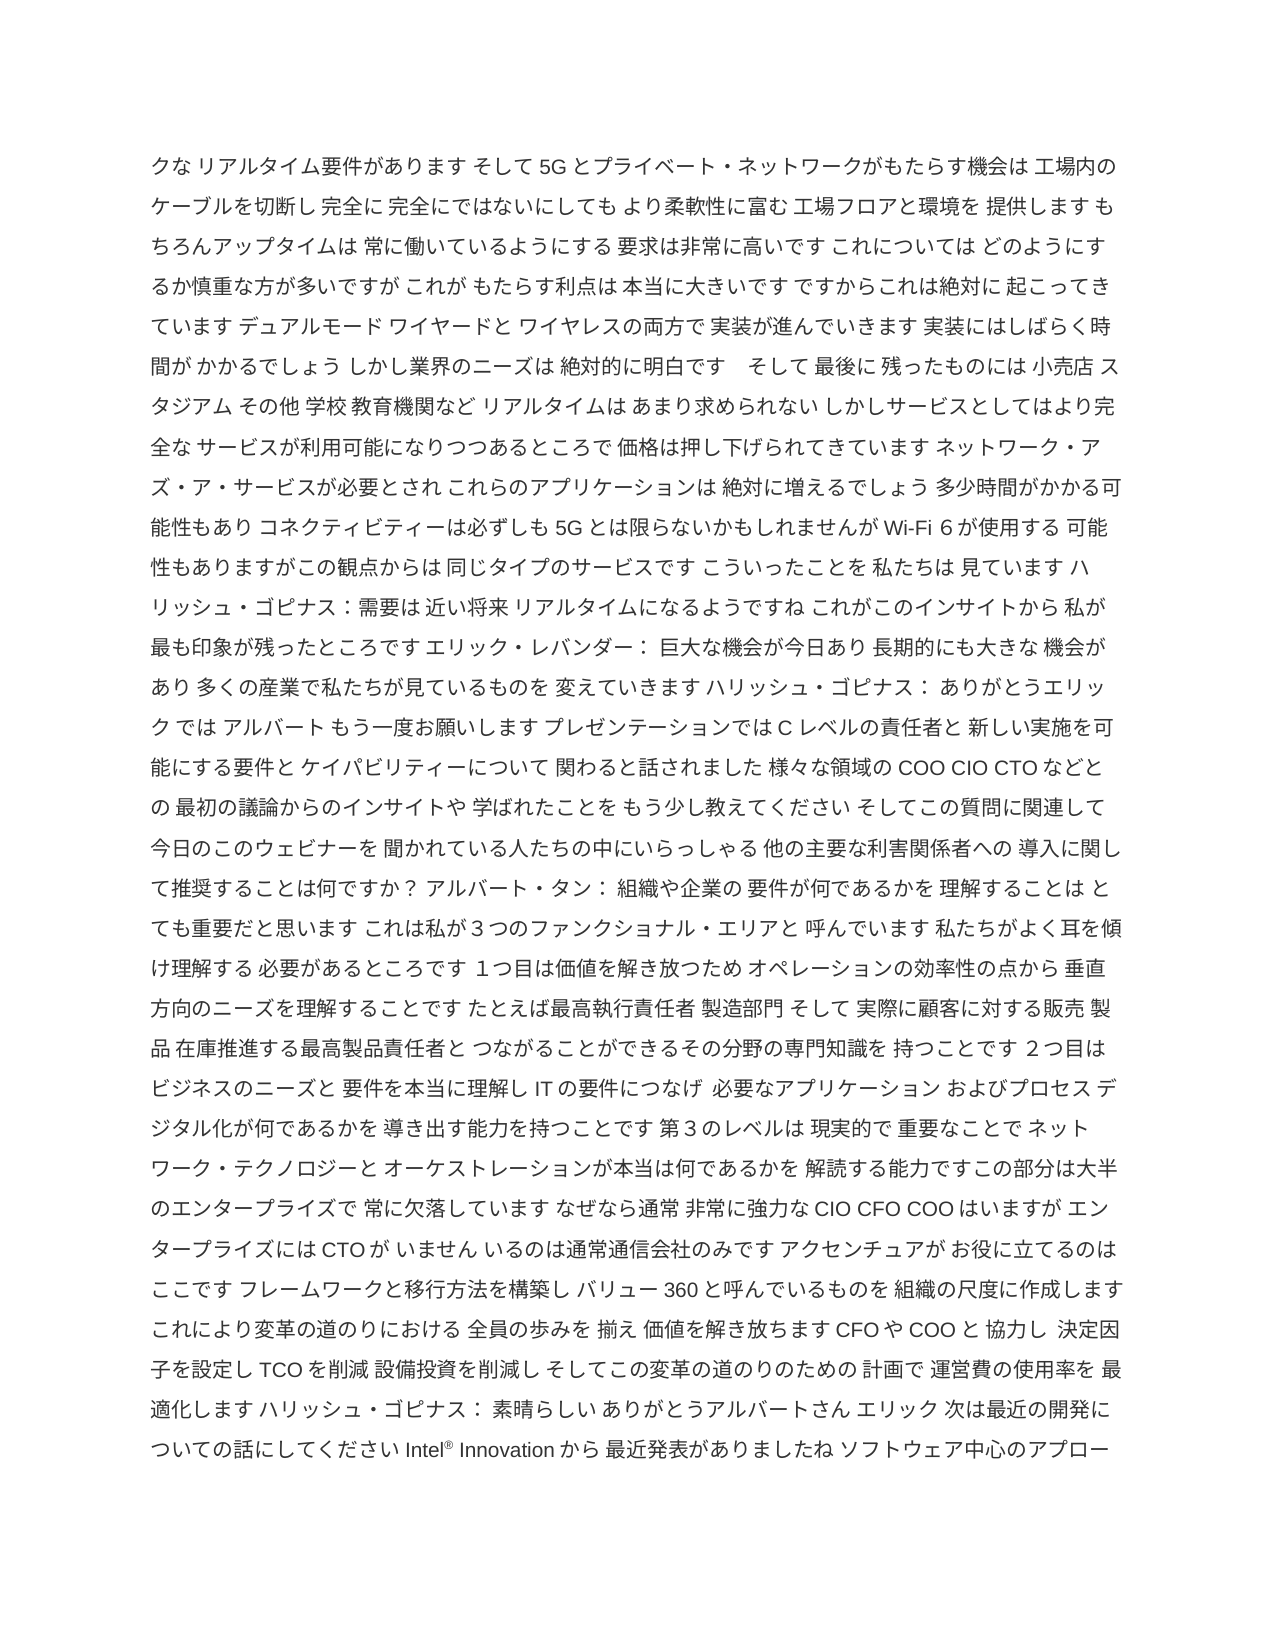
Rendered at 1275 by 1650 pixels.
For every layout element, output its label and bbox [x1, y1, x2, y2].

text [150, 150, 1125, 1463]
